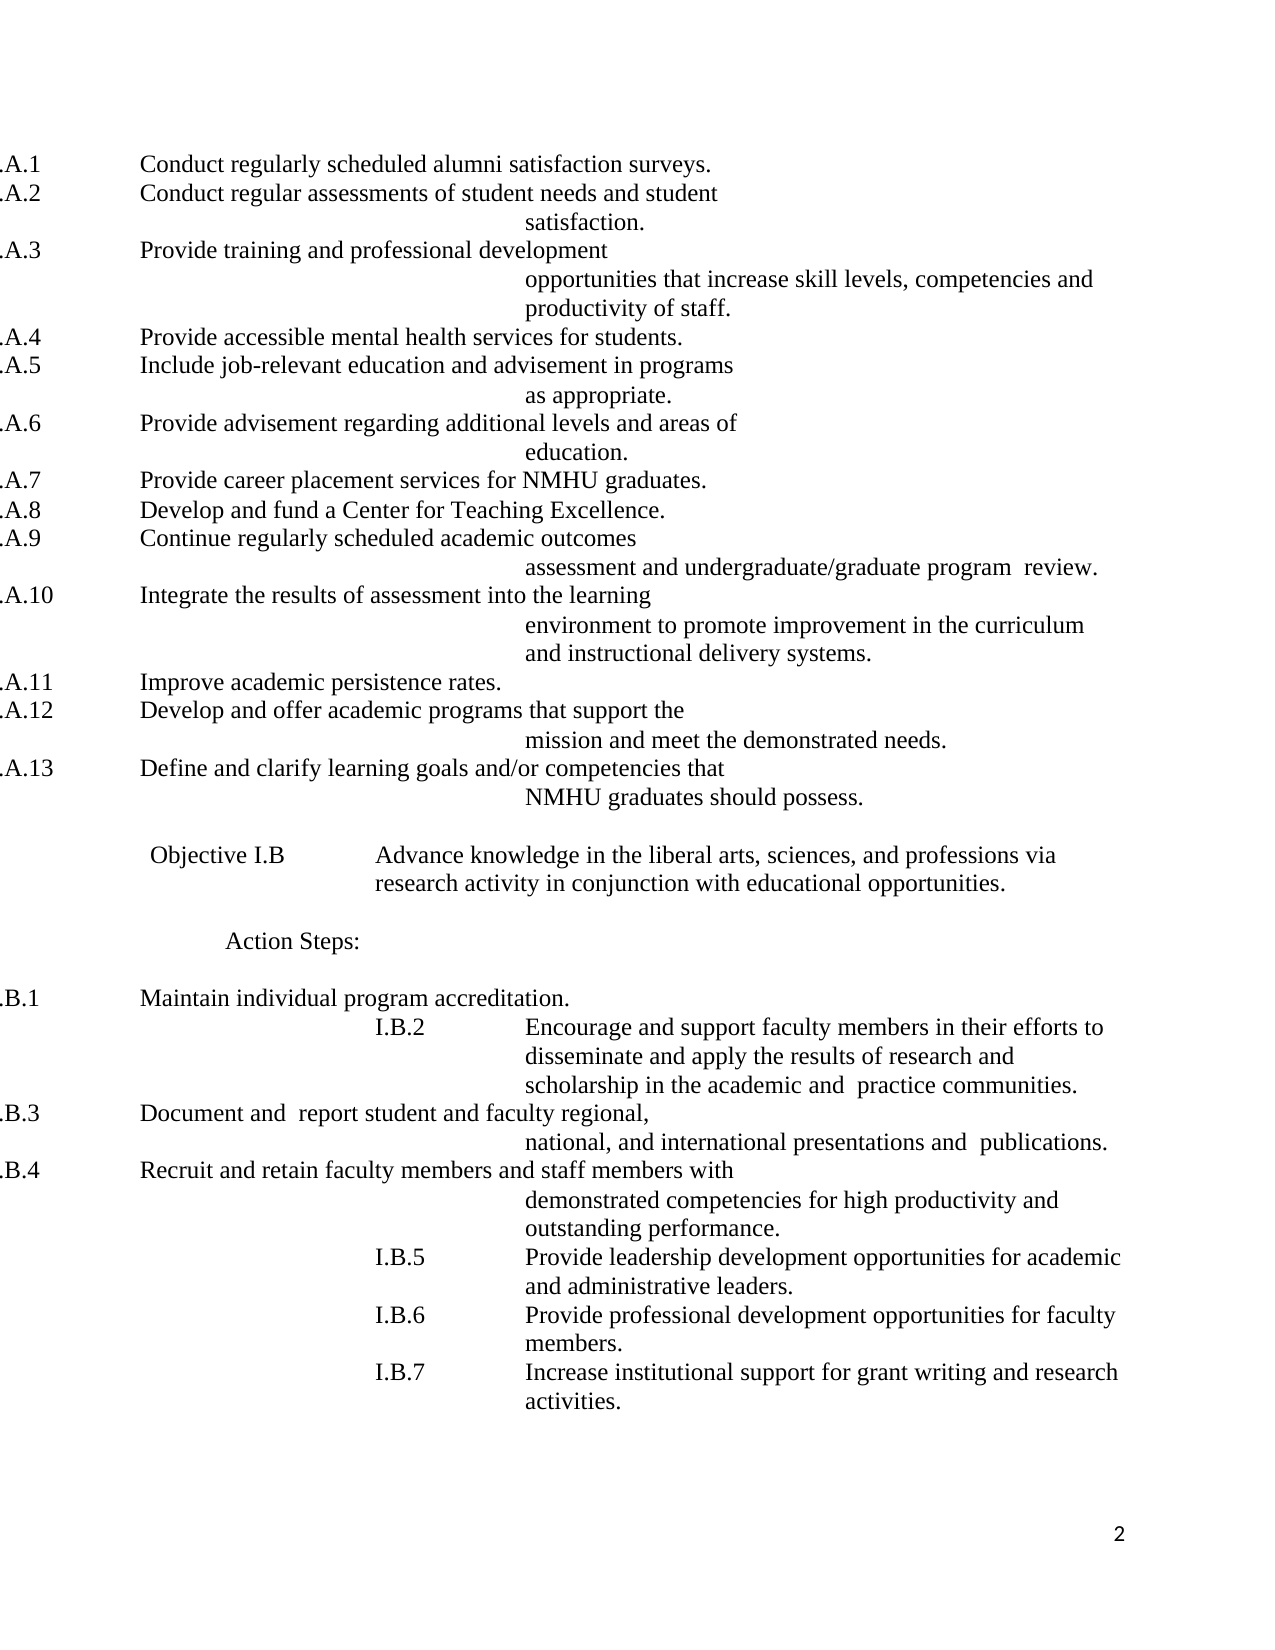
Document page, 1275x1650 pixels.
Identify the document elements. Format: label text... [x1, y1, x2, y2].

list Include job-relevant education and advisement in programs [0, 351, 1135, 379]
text Action Steps: [225, 926, 1135, 954]
list Improve academic persistence rates. [0, 667, 1135, 696]
text Objective I.B Advance knowledge in the liberal arts, sciences, and professions via research activity in conjunction with educational opportunities. [150, 840, 1056, 897]
list Conduct regular assessments of student needs and student [0, 178, 1135, 207]
text opportunities that increase skill levels, competencies and productivity of staff. [525, 265, 1135, 322]
list Increase institutional support for grant writing and research activities. [375, 1358, 1119, 1415]
list Document and report student and faculty regional, [0, 1098, 1135, 1127]
list Integrate the results of assessment into the learning [0, 581, 1135, 609]
text demonstrated competencies for high productivity and outstanding performance. [525, 1185, 1066, 1242]
list Maintain individual program accreditation. [0, 983, 1135, 1012]
text education. [501, 437, 652, 466]
list Provide accessible mental health services for students. [0, 322, 1135, 351]
text assessment and undergraduate/graduate program review. [525, 552, 1135, 581]
text national, and international presentations and publications. [525, 1127, 1135, 1156]
list Provide professional development opportunities for faculty members. [375, 1300, 1116, 1357]
list Provide training and professional development [0, 236, 1135, 264]
list Conduct regularly scheduled alumni satisfaction surveys. [0, 149, 1135, 178]
list Provide advisement regarding additional levels and areas of [0, 408, 1135, 437]
list Provide career placement services for NMHU graduates. [0, 466, 1135, 494]
list Define and clarify learning goals and/or competencies that [0, 753, 1135, 782]
list Encourage and support faculty members in their efforts to disseminate and apply the results of research and scholarship in the academic and practice communities. [375, 1012, 1104, 1098]
text satisfaction. [139, 207, 1031, 236]
list Develop and fund a Center for Teaching Excellence. [0, 495, 1135, 523]
list Develop and offer academic programs that support the [0, 696, 1135, 724]
text environment to promote improvement in the curriculum and instructional delivery systems. [525, 610, 1085, 667]
list Continue regularly scheduled academic outcomes [0, 523, 1135, 552]
list Recruit and retain faculty members and staff members with [0, 1156, 1135, 1184]
text as appropriate. [402, 380, 795, 408]
text NMHU graduates should possess. [525, 782, 1135, 811]
text mission and meet the demonstrated needs. [525, 725, 1135, 753]
list Provide leadership development opportunities for academic and administrative leaders. [375, 1243, 1121, 1300]
